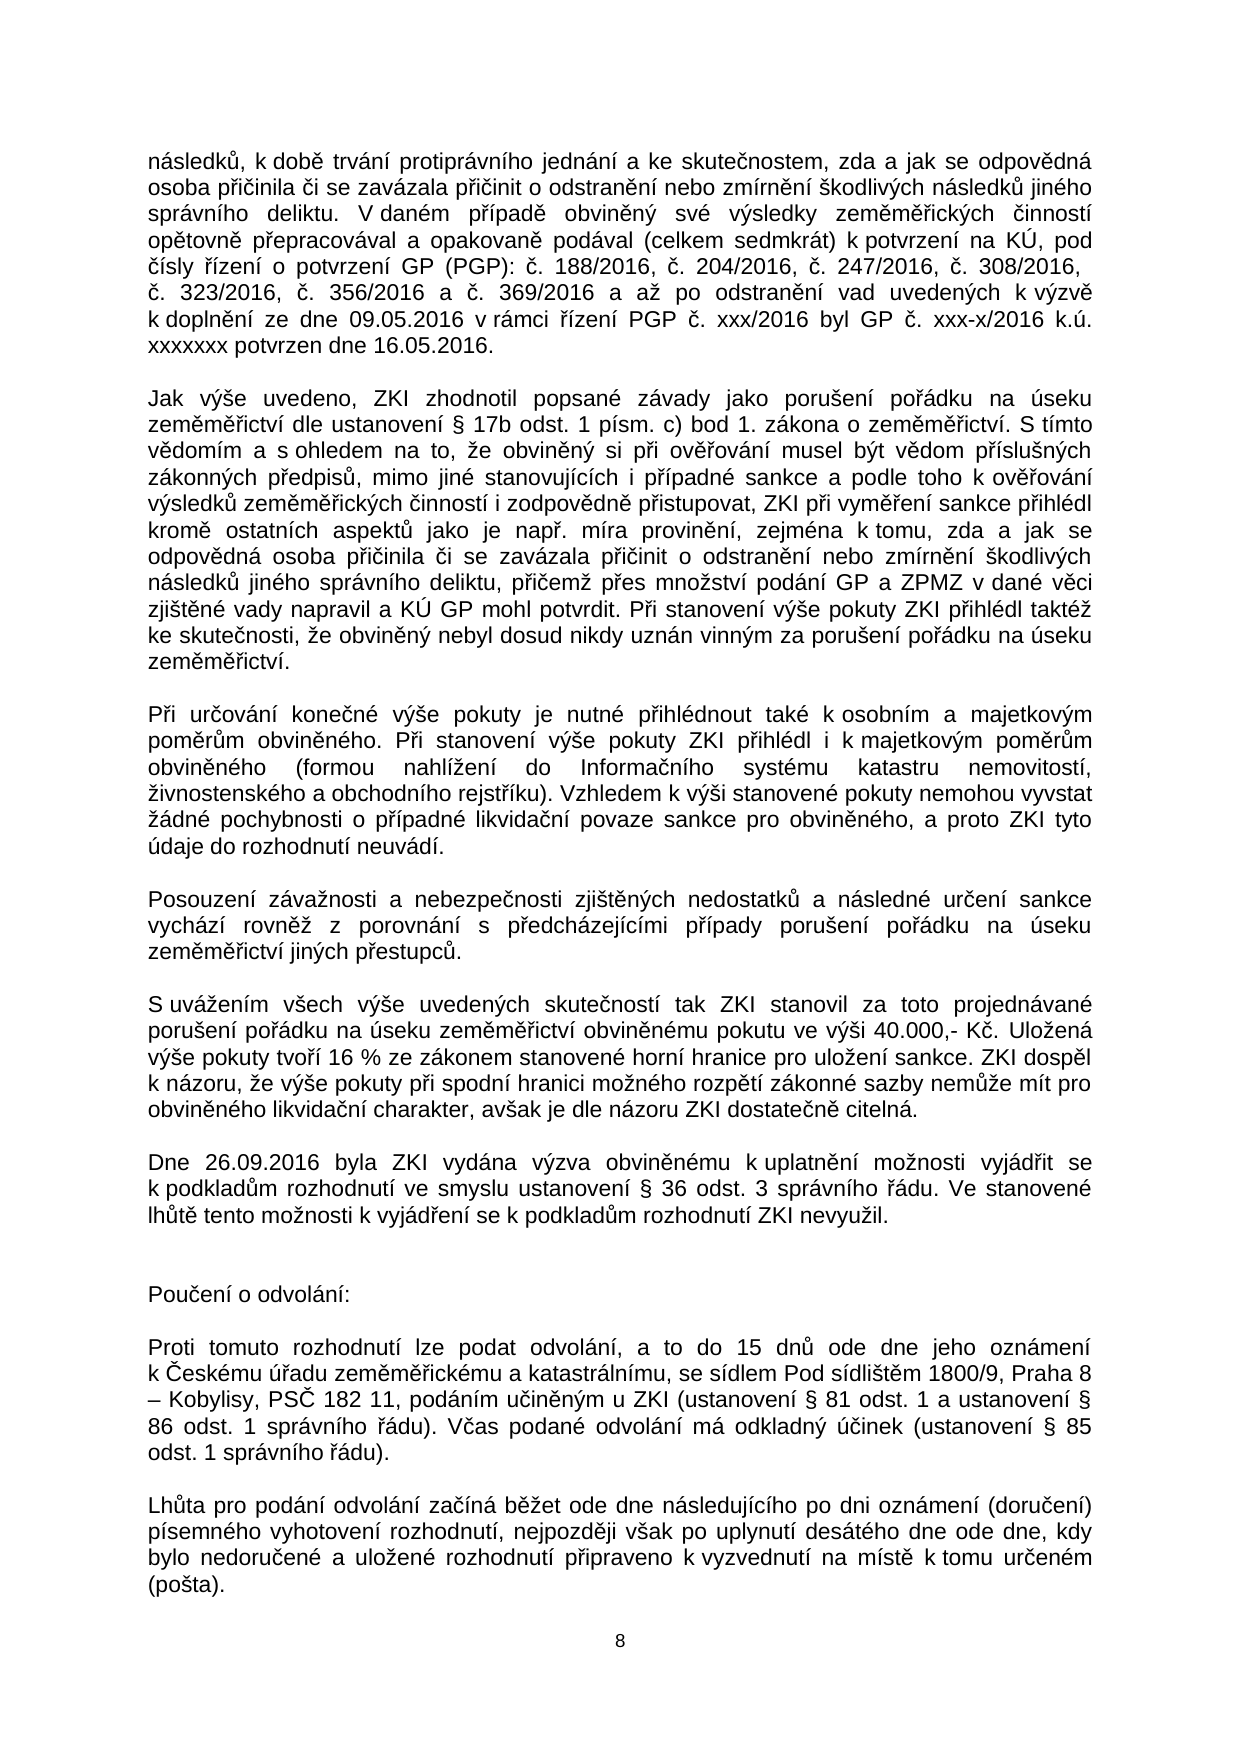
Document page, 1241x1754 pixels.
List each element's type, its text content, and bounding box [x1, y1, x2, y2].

text S uvážením všech výše uvedených skutečností tak ZKI stanovil za toto projednávané porušení pořádku na úseku zeměměřictví obviněnému pokutu ve výši 40.000,- Kč. Uložená výše pokuty tvoří 16 % ze zákonem stanovené horní hranice pro uložení sankce. ZKI dospěl k názoru, že výše pokuty při spodní hranici možného rozpětí zákonné sazby nemůže mít pro obviněného likvidační charakter, avšak je dle názoru ZKI dostatečně citelná. [148, 991, 1093, 1123]
text Poučení o odvolání: [148, 1281, 1093, 1307]
text Lhůta pro podání odvolání začíná běžet ode dne následujícího po dni oznámení (doručení) písemného vyhotovení rozhodnutí, nejpozději však po uplynutí desátého dne ode dne, kdy bylo nedoručené a uložené rozhodnutí připraveno k vyzvednutí na místě k tomu určeném (pošta). [148, 1492, 1093, 1597]
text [148, 148, 1093, 358]
text Dne 26.09.2016 byla ZKI vydána výzva obviněnému k uplatnění možnosti vyjádřit se k podkladům rozhodnutí ve smyslu ustanovení § 36 odst. 3 správního řádu. Ve stanovené lhůtě tento možnosti k vyjádření se k podkladům rozhodnutí ZKI nevyužil. [148, 1149, 1093, 1228]
text Jak výše uvedeno, ZKI zhodnotil popsané závady jako porušení pořádku na úseku zeměměřictví dle ustanovení § 17b odst. 1 písm. c) bod 1. zákona o zeměměřictví. S tímto vědomím a s ohledem na to, že obviněný si při ověřování musel být vědom příslušných zákonných předpisů, mimo jiné stanovujících i případné sankce a podle toho k ověřování výsledků zeměměřických činností i zodpovědně přistupovat, ZKI při vyměření sankce přihlédl kromě ostatních aspektů jako je např. míra provinění, zejména k tomu, zda a jak se odpovědná osoba přičinila či se zavázala přičinit o odstranění nebo zmírnění škodlivých následků jiného správního deliktu, přičemž přes množství podání GP a ZPMZ v dané věci zjištěné vady napravil a KÚ GP mohl potvrdit. Při stanovení výše pokuty ZKI přihlédl taktéž ke skutečnosti, že obviněný nebyl dosud nikdy uznán vinným za porušení pořádku na úseku zeměměřictví. [148, 385, 1093, 675]
text Proti tomuto rozhodnutí lze podat odvolání, a to do 15 dnů ode dne jeho oznámení k Českému úřadu zeměměřickému a katastrálnímu, se sídlem Pod sídlištěm 1800/9, Praha 8 – Kobylisy, PSČ 182 11, podáním učiněným u ZKI (ustanovení § 81 odst. 1 a ustanovení § 86 odst. 1 správního řádu). Včas podané odvolání má odkladný účinek (ustanovení § 85 odst. 1 správního řádu). [148, 1333, 1093, 1465]
text Posouzení závažnosti a nebezpečnosti zjištěných nedostatků a následné určení sankce vychází rovněž z porovnání s předcházejícími případy porušení pořádku na úseku zeměměřictví jiných přestupců. [148, 886, 1093, 964]
text Při určování konečné výše pokuty je nutné přihlédnout také k osobním a majetkovým poměrům obviněného. Při stanovení výše pokuty ZKI přihlédl i k majetkovým poměrům obviněného (formou nahlížení do Informačního systému katastru nemovitostí, živnostenského a obchodního rejstříku). Vzhledem k výši stanovené pokuty nemohou vyvstat žádné pochybnosti o případné likvidační povaze sankce pro obviněného, a proto ZKI tyto údaje do rozhodnutí neuvádí. [148, 701, 1093, 859]
